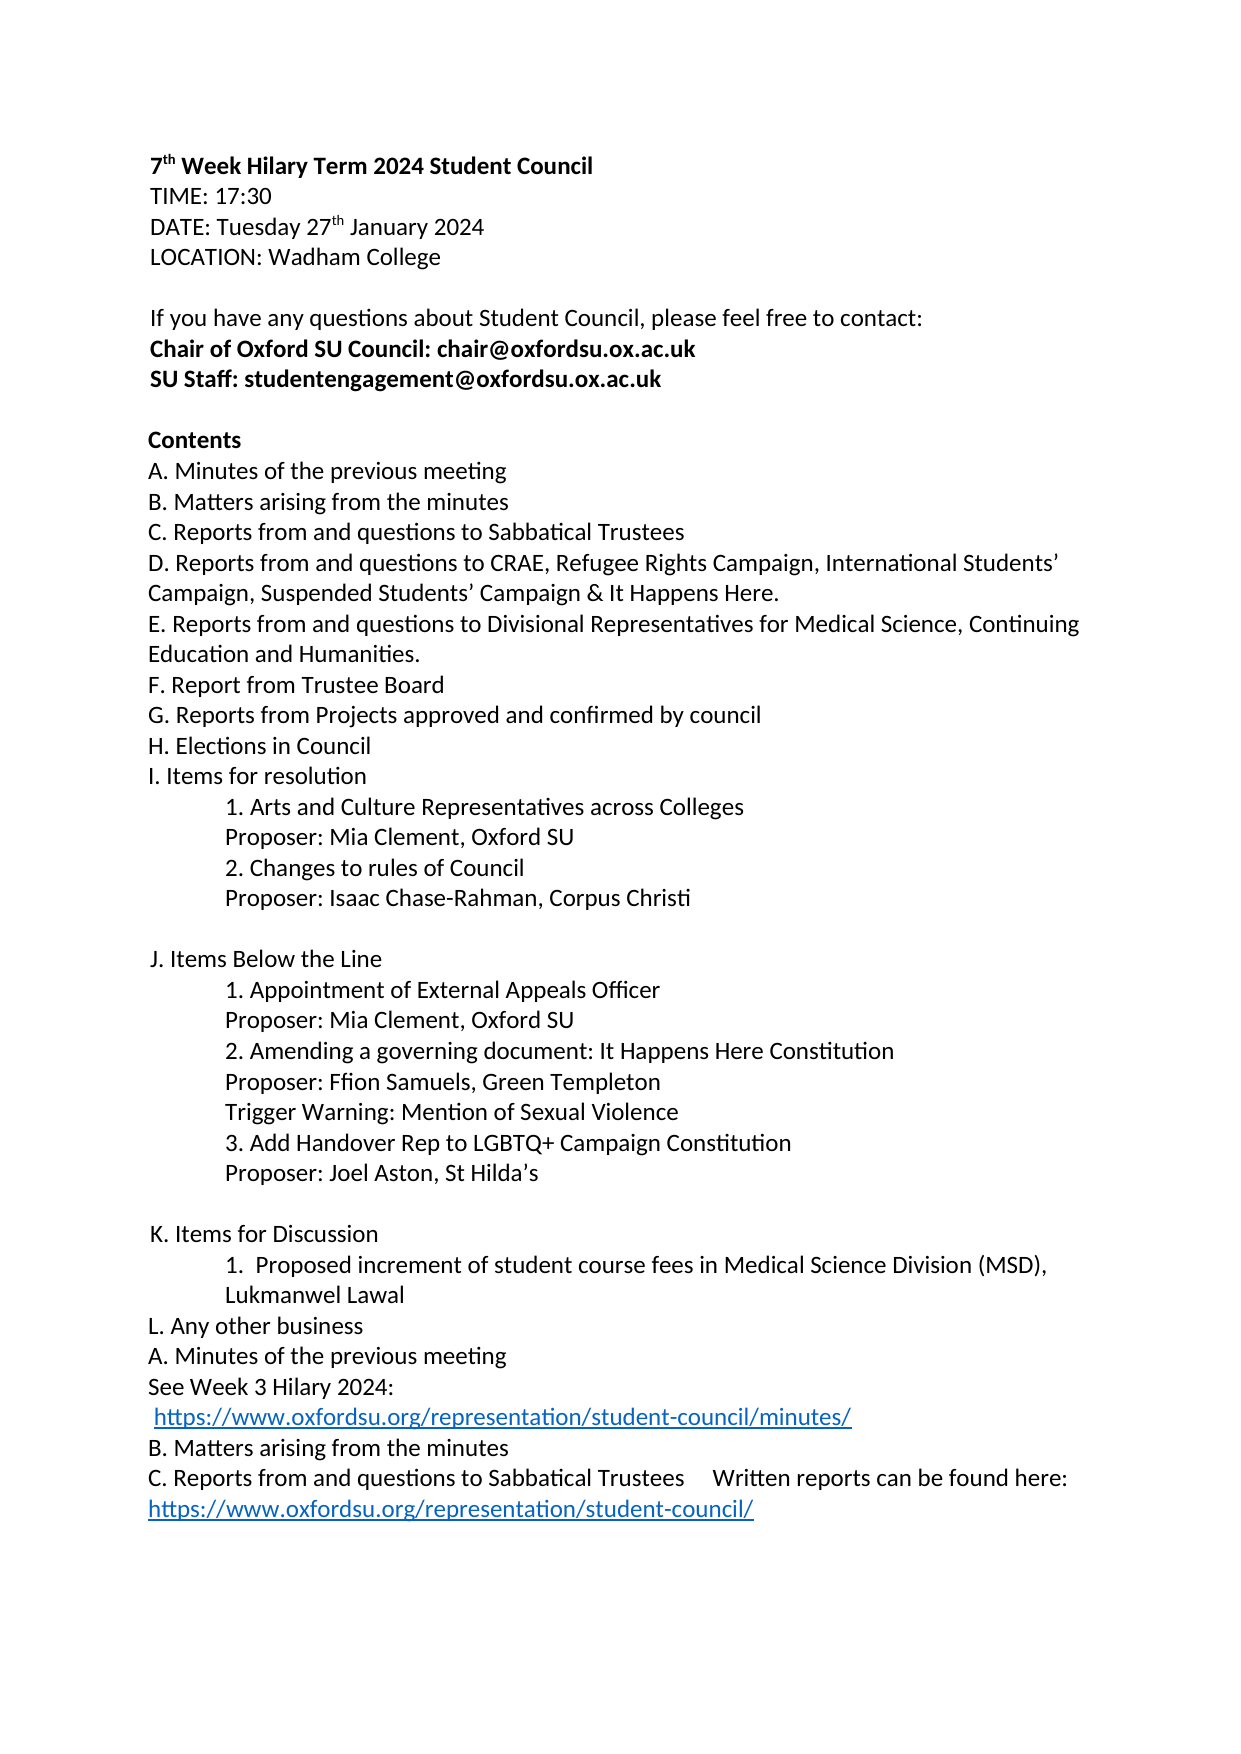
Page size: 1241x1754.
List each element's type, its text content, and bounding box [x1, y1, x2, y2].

text 2. Changes to rules of Council Proposer: Isaac Chase-Rahman, Corpus Christi [225, 852, 1092, 913]
text If you have any questions about Student Council, please feel free to contact: Chair of Oxford SU Council: chair@oxfordsu.ox.ac.uk [150, 303, 1090, 364]
text See Week 3 Hilary 2024: [148, 1371, 1092, 1401]
text LOCATION: Wadham College [150, 242, 1090, 272]
text 7th Week Hilary Term 2024 Student Council [150, 150, 1090, 181]
text C. Reports from and questions to Sabbatical Trustees [148, 516, 1092, 547]
text J. Items Below the Line [150, 943, 1092, 974]
text E. Reports from and questions to Divisional Representatives for Medical Science, Continuing Education and Humanities. [148, 608, 1092, 669]
text TIME: 17:30 [150, 181, 1090, 211]
text K. Items for Discussion [150, 1218, 1092, 1249]
text 2. Amending a governing document: It Happens Here Constitution Proposer: Ffion Samuels, Green Templeton Trigger Warning: Mention of Sexual Violence [225, 1035, 1092, 1127]
text B. Matters arising from the minutes [148, 486, 1092, 516]
text DATE: Tuesday 27th January 2024 [150, 211, 1090, 242]
text 1. Proposed increment of student course fees in Medical Science Division (MSD), Lukmanwel Lawal [225, 1249, 1092, 1310]
text 1. Arts and Culture Representatives across Colleges Proposer: Mia Clement, Oxford SU [225, 791, 1092, 852]
text B. Matters arising from the minutes [148, 1432, 1092, 1462]
text L. Any other business [148, 1310, 1092, 1340]
text A. Minutes of the previous meeting [148, 1340, 1092, 1371]
text Contents [148, 425, 1092, 455]
text A. Minutes of the previous meeting [148, 455, 1092, 486]
text F. Report from Trustee Board [148, 669, 1092, 699]
text G. Reports from Projects approved and confirmed by council H. Elections in Council [148, 699, 1092, 760]
text C. Reports from and questions to Sabbatical Trustees Written reports can be found here: https://www.oxfordsu.org/representation/student-council/ [148, 1462, 1092, 1523]
text 3. Add Handover Rep to LGBTQ+ Campaign Constitution Proposer: Joel Aston, St Hilda’s [225, 1127, 1092, 1188]
text I. Items for resolution [148, 760, 1092, 791]
text D. Reports from and questions to CRAE, Refugee Rights Campaign, International Students’ Campaign, Suspended Students’ Campaign & It Happens Here. [148, 547, 1092, 608]
text 1. Appointment of External Appeals Officer Proposer: Mia Clement, Oxford SU [225, 974, 1092, 1035]
text SU Staff: studentengagement@oxfordsu.ox.ac.uk [150, 364, 1090, 394]
text https://www.oxfordsu.org/representation/student-council/minutes/ [148, 1401, 1092, 1432]
